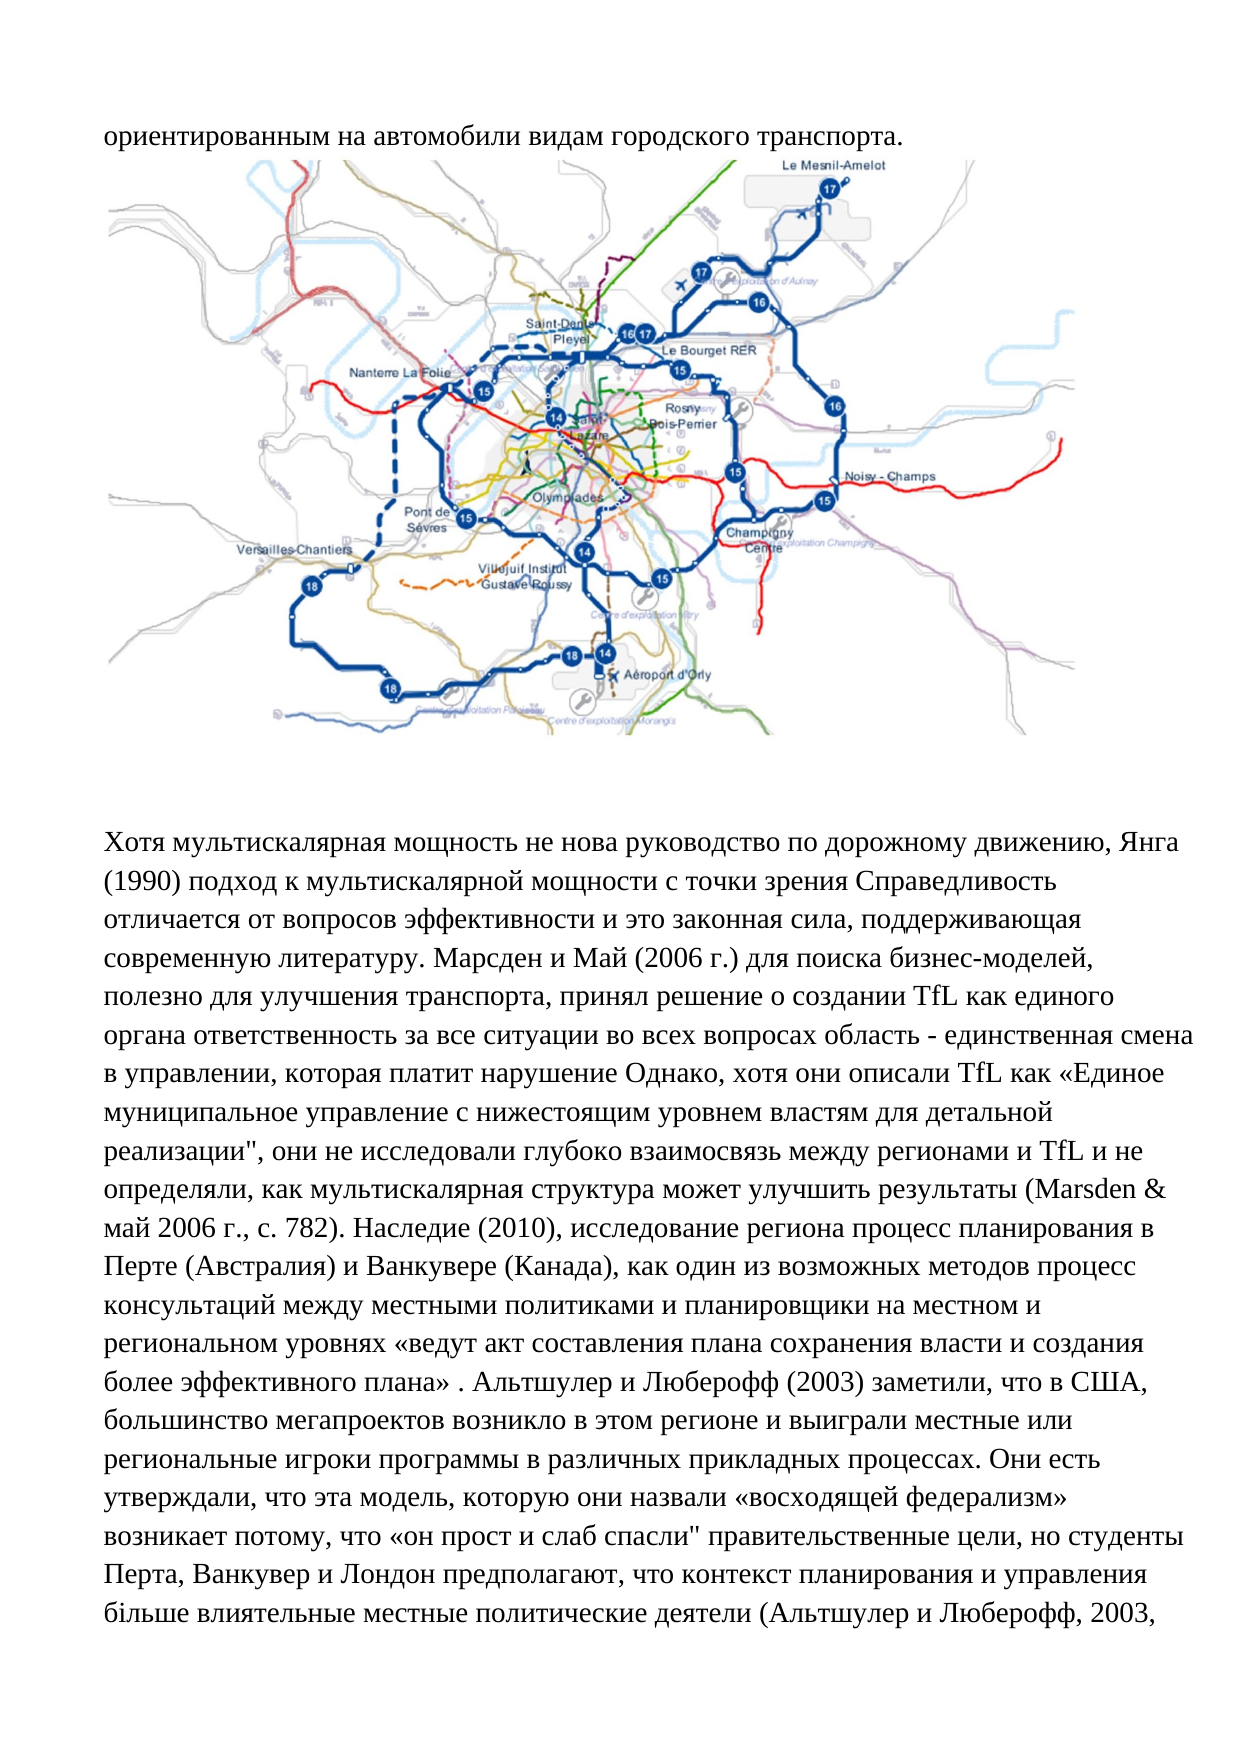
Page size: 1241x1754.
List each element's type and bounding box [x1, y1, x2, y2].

picture [103, 155, 1078, 740]
text [103, 824, 1196, 1629]
text [103, 118, 1196, 740]
